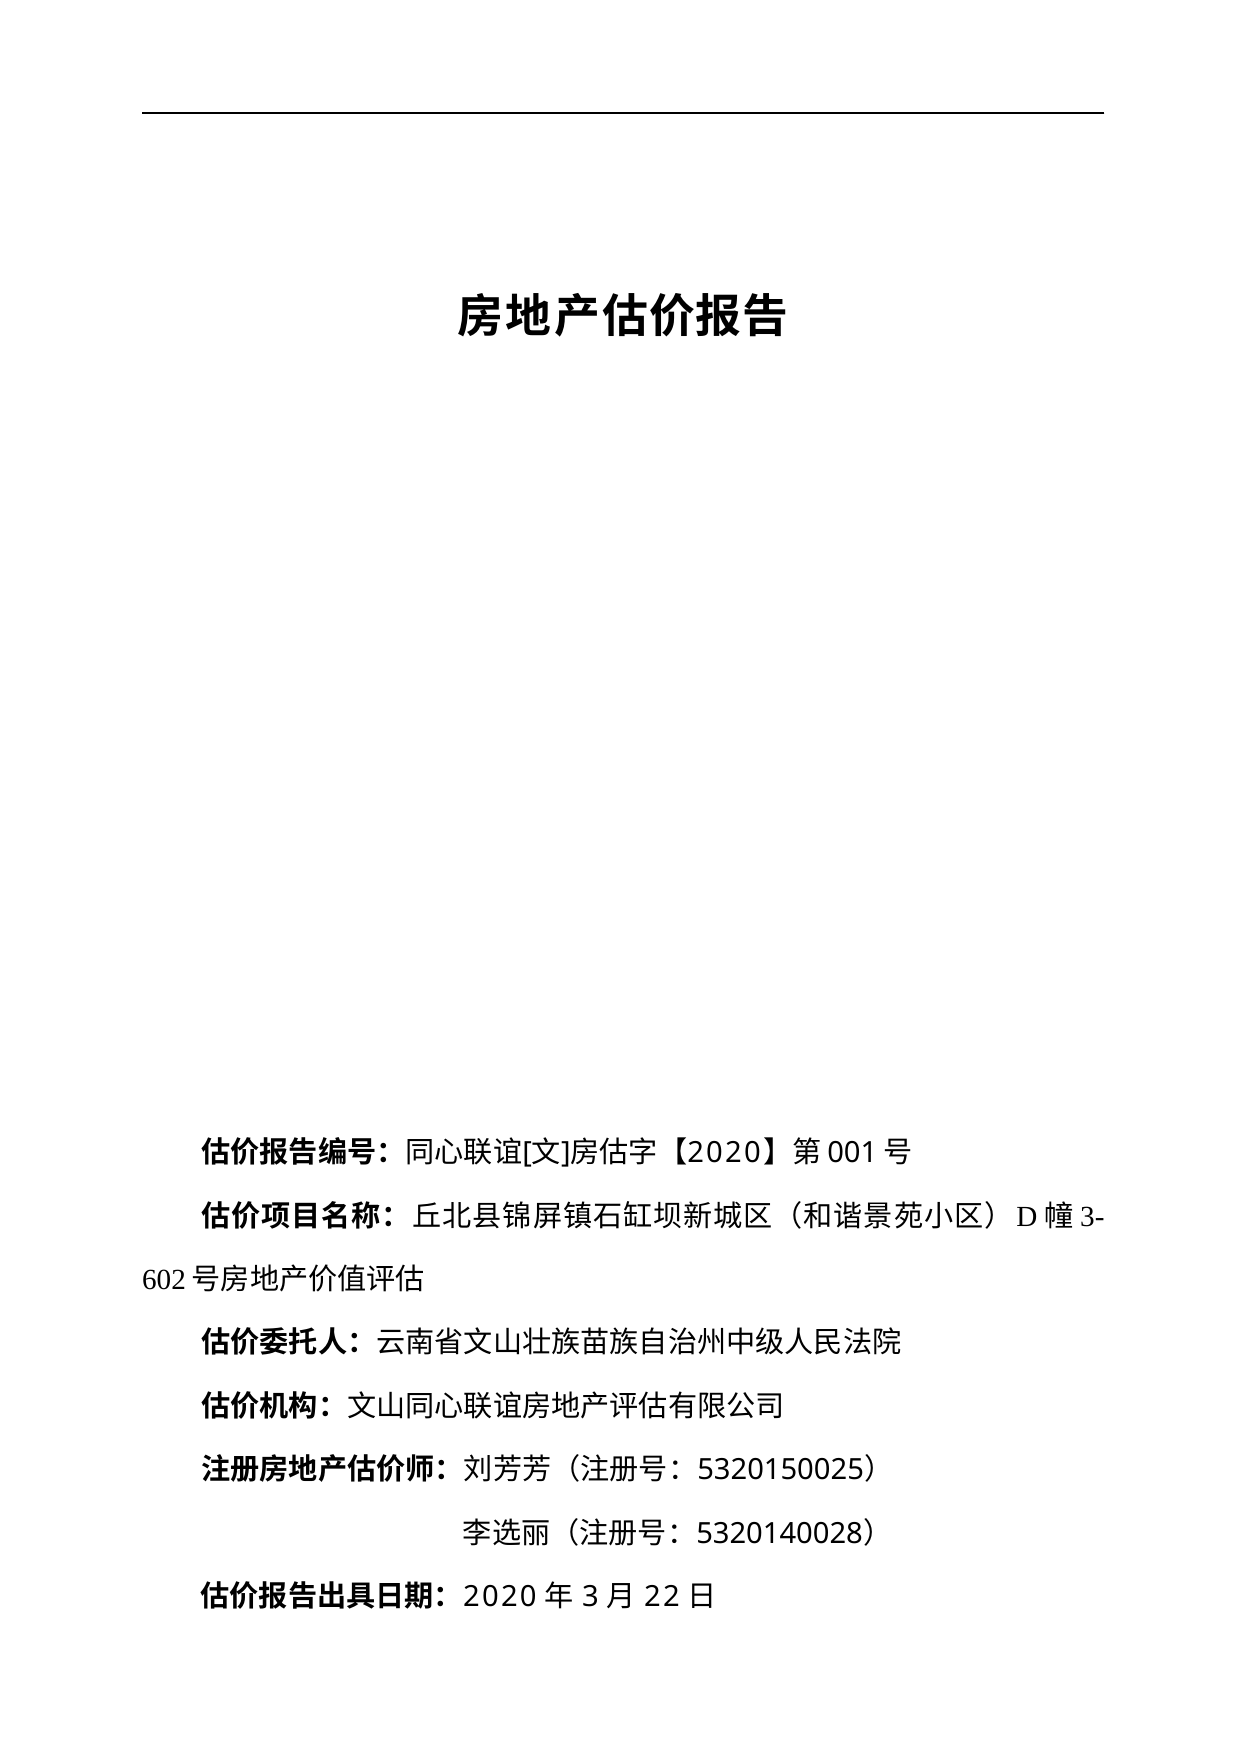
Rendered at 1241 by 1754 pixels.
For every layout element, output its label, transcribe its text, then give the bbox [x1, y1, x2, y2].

text 估价报告出具日期：2020年3月22日 [142, 1573, 1104, 1615]
text 估价项目名称：丘北县锦屏镇石缸坝新城区（和谐景苑小区）D幢3-602号房地产价值评估 [142, 1192, 1104, 1298]
text 估价委托人：云南省文山壮族苗族自治州中级人民法院 [142, 1319, 1104, 1361]
text 注册房地产估价师：刘芳芳（注册号：5320150025） [142, 1446, 1104, 1488]
text 估价报告编号：同心联谊[文]房估字【2020】第001号 [142, 1129, 1104, 1171]
text 房地产估价报告 [142, 280, 1104, 346]
text 李选丽（注册号：5320140028） [142, 1509, 1104, 1552]
text 估价机构：文山同心联谊房地产评估有限公司 [142, 1382, 1104, 1425]
